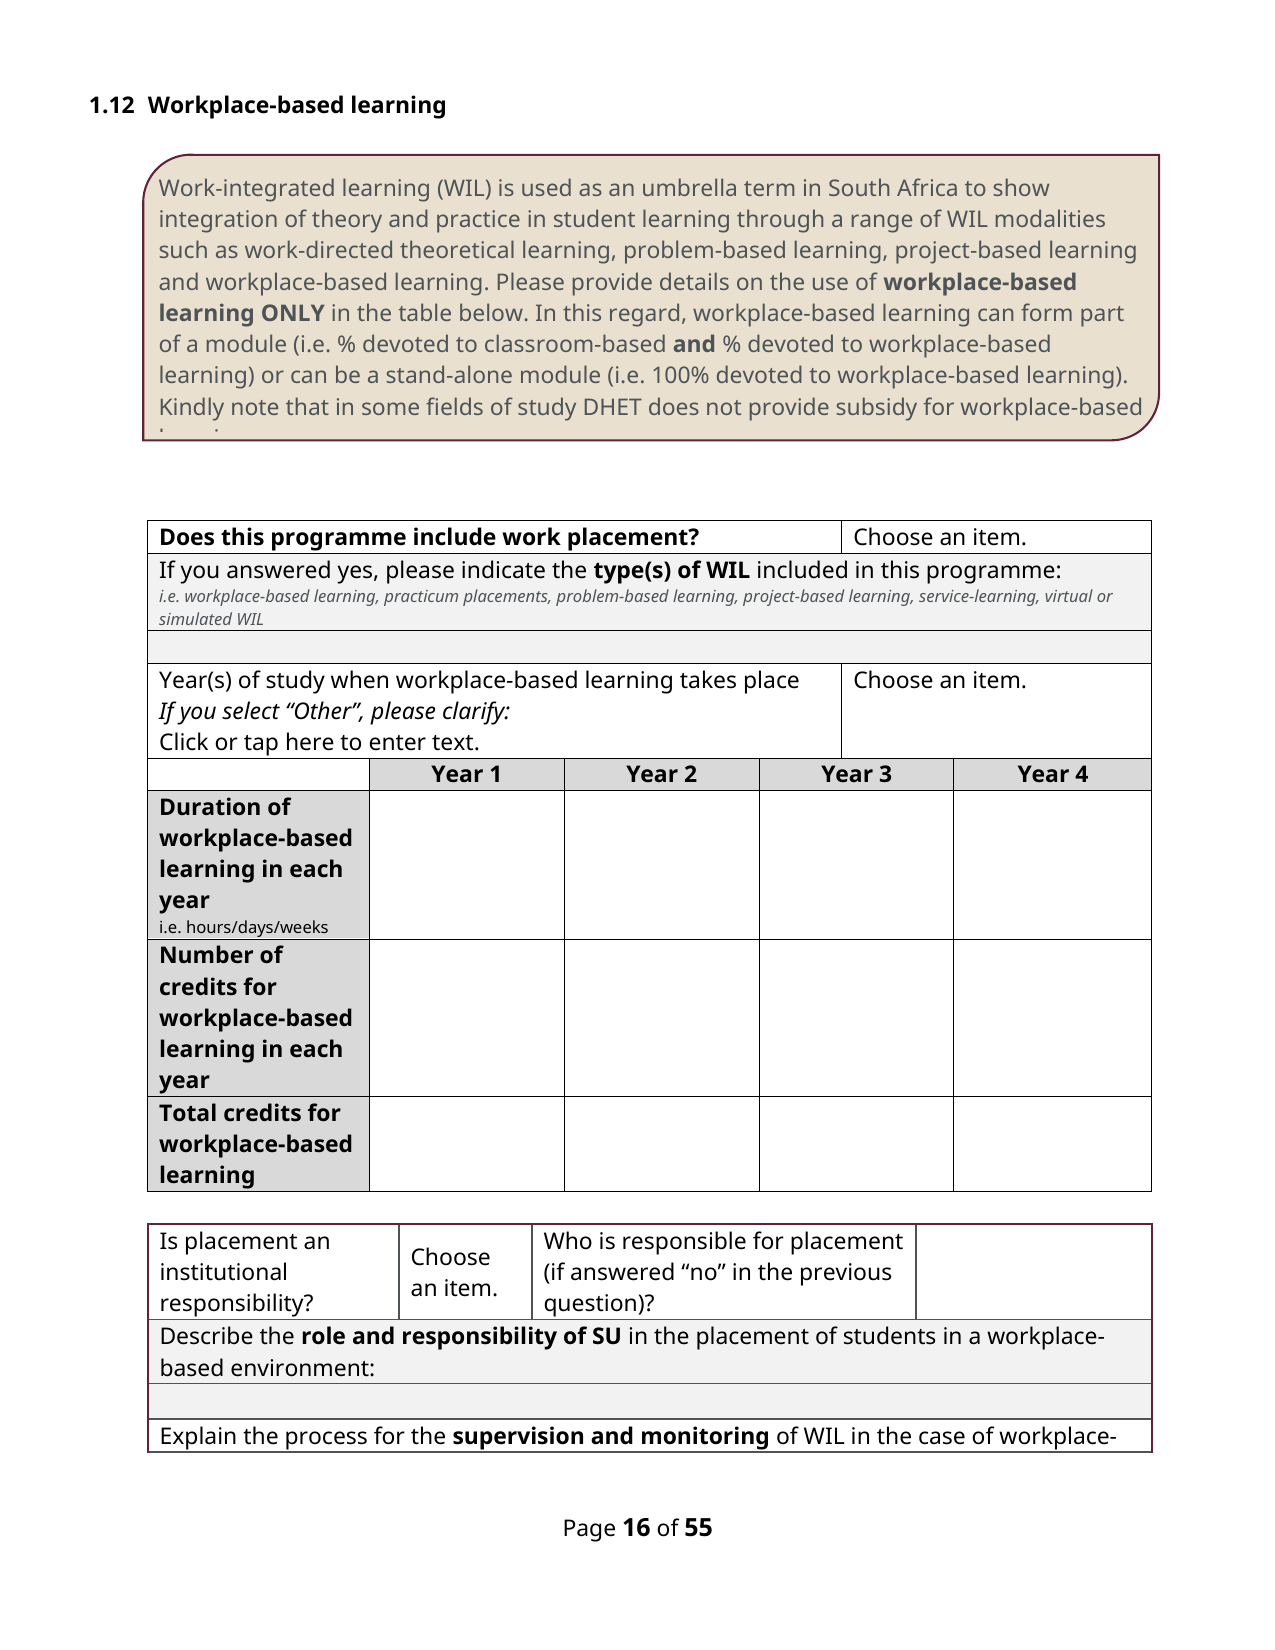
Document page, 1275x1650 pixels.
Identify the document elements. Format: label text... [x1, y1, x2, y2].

table_cell [370, 791, 564, 938]
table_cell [149, 1420, 1151, 1451]
table_cell [760, 1097, 953, 1191]
table_header Does this programme include work placement? [148, 521, 841, 553]
table_cell Total credits for workplace-based learning [148, 1097, 369, 1191]
table_cell Year 2 [565, 759, 759, 790]
table_cell [760, 791, 953, 938]
table_cell Year 1 [370, 759, 564, 790]
table_cell [954, 1097, 1151, 1191]
table_cell Year(s) of study when workplace-based learning takes place If you select “Other”, please clarify: [148, 664, 841, 757]
table_cell [565, 1097, 759, 1191]
table_cell [370, 1097, 564, 1191]
table_cell [149, 1384, 1151, 1418]
table_cell [760, 940, 953, 1096]
table_cell [148, 759, 369, 790]
table_cell [954, 791, 1151, 938]
table_cell [565, 791, 759, 938]
table_header Is placement an institutional responsibility? [149, 1225, 398, 1319]
table_header Who is responsible for placement (if answered “no” in the previous question)? [533, 1225, 915, 1319]
table_cell Year 3 [760, 759, 953, 790]
table_cell [370, 940, 564, 1096]
table_cell Year 4 [954, 759, 1151, 790]
table_cell Describe the role and responsibility of SU in the placement of students in a workplace-based environment: [149, 1320, 1151, 1383]
table_cell Number of credits for workplace-based learning in each year [148, 940, 369, 1096]
subtitle 1.12 Workplace-based learning [89, 89, 1186, 120]
table_cell [954, 940, 1151, 1096]
table_cell Duration of workplace-based learning in each year i.e. hours/days/weeks [148, 791, 369, 938]
table_header [917, 1225, 1151, 1319]
table_cell If you answered yes, please indicate the type(s) of WIL included in this programme: i.e. workplace-based learning, practicum placements, problem-based learning, project-based learning, service-learning, virtual or simulated WIL [148, 554, 1151, 630]
table_cell [565, 940, 759, 1096]
table_cell [148, 631, 1151, 663]
